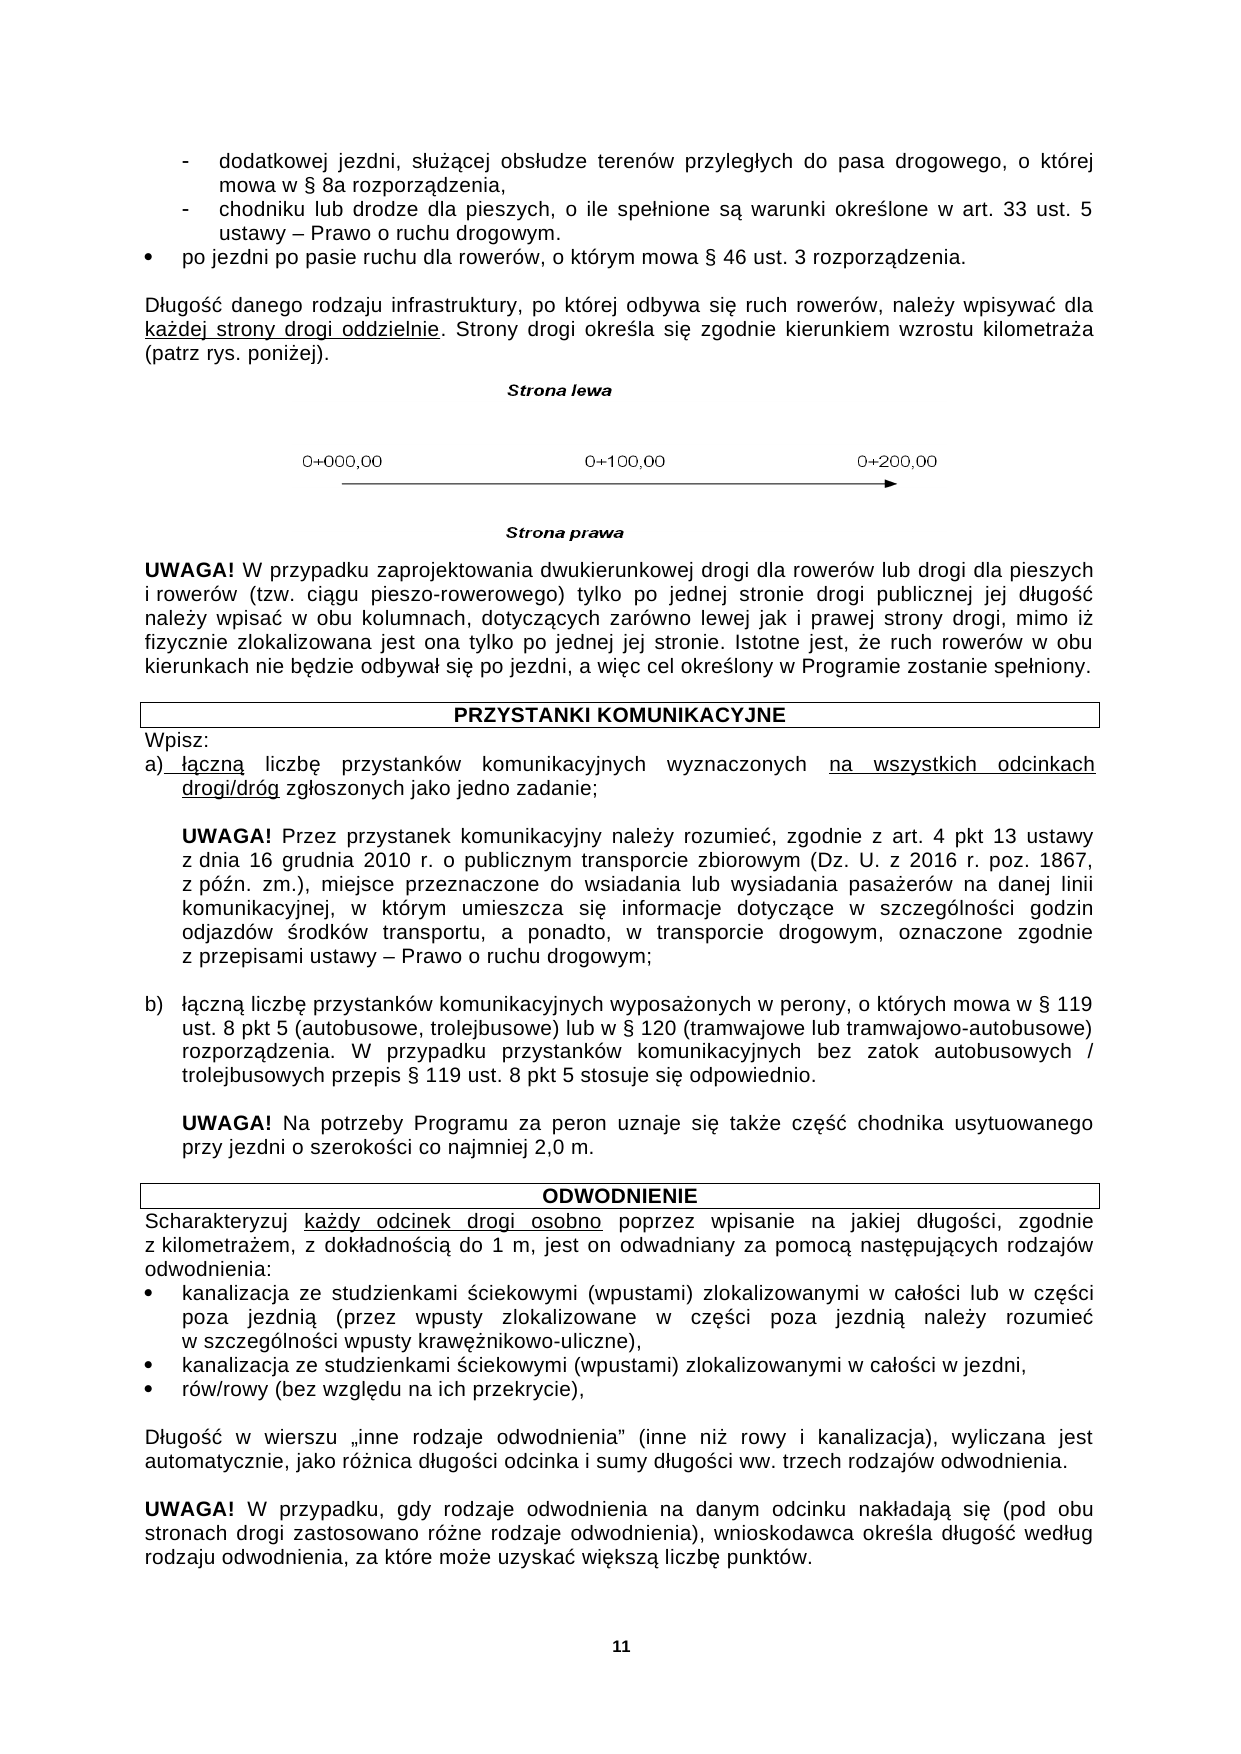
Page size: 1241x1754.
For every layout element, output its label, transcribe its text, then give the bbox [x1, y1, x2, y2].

list łączną liczbę przystanków komunikacyjnych wyznaczonych na wszystkich odcinkach drogi/dróg zgłoszonych jako jedno zadanie; [144, 752, 1095, 800]
text Wpisz: [144, 728, 1095, 752]
table_header ODWODNIENIE [141, 1184, 1099, 1208]
list kanalizacja ze studzienkami ściekowymi (wpustami) zlokalizowanymi w całości lub w części poza jezdnią (przez wpusty zlokalizowane w części poza jezdnią należy rozumieć w szczególności wpusty krawężnikowo-uliczne), [144, 1281, 1095, 1353]
text UWAGA! Na potrzeby Programu za peron uznaje się także część chodnika usytuowanego przy jezdni o szerokości co najmniej 2,0 m. [182, 1111, 1095, 1159]
table_header PRZYSTANKI KOMUNIKACYJNE [141, 703, 1099, 727]
list dodatkowej jezdni, służącej obsłudze terenów przyległych do pasa drogowego, o której mowa w § 8a rozporządzenia, [182, 148, 1095, 197]
text UWAGA! W przypadku zaprojektowania dwukierunkowej drogi dla rowerów lub drogi dla pieszych i rowerów (tzw. ciągu pieszo-rowerowego) tylko po jednej stronie drogi publicznej jej długość należy wpisać w obu kolumnach, dotyczących zarówno lewej jak i prawej strony drogi, mimo iż fizycznie zlokalizowana jest ona tylko po jednej jej stronie. Istotne jest, że ruch rowerów w obu kierunkach nie będzie odbywał się po jezdni, a więc cel określony w Programie zostanie spełniony. [144, 558, 1095, 678]
text UWAGA! Przez przystanek komunikacyjny należy rozumieć, zgodnie z art. 4 pkt 13 ustawy z dnia 16 grudnia 2010 r. o publicznym transporcie zbiorowym (Dz. U. z 2016 r. poz. 1867, z późn. zm.), miejsce przeznaczone do wsiadania lub wysiadania pasażerów na danej linii komunikacyjnej, w którym umieszcza się informacje dotyczące w szczególności godzin odjazdów środków transportu, a ponadto, w transporcie drogowym, oznaczone zgodnie z przepisami ustawy – Prawo o ruchu drogowym; [182, 824, 1095, 967]
list kanalizacja ze studzienkami ściekowymi (wpustami) zlokalizowanymi w całości w jezdni, [144, 1353, 1095, 1377]
list Długość danego rodzaju infrastruktury, po której odbywa się ruch rowerów, należy wpisywać dla każdej strony drogi oddzielnie. Strony drogi określa się zgodnie kierunkiem wzrostu kilometraża (patrz rys. poniżej). [144, 293, 1095, 364]
list po jezdni po pasie ruchu dla rowerów, o którym mowa § 46 ust. 3 rozporządzenia. [144, 244, 1095, 269]
list łączną liczbę przystanków komunikacyjnych wyposażonych w perony, o których mowa w § 119 ust. 8 pkt 5 (autobusowe, trolejbusowe) lub w § 120 (tramwajowe lub tramwajowo-autobusowe) rozporządzenia. W przypadku przystanków komunikacyjnych bez zatok autobusowych / trolejbusowych przepis § 119 ust. 8 pkt 5 stosuje się odpowiednio. [144, 991, 1095, 1087]
picture [292, 364, 948, 559]
text UWAGA! W przypadku, gdy rodzaje odwodnienia na danym odcinku nakładają się (pod obu stronach drogi zastosowano różne rodzaje odwodnienia), wnioskodawca określa długość według rodzaju odwodnienia, za które może uzyskać większą liczbę punktów. [144, 1497, 1095, 1569]
list chodniku lub drodze dla pieszych, o ile spełnione są warunki określone w art. 33 ust. 5 ustawy – Prawo o ruchu drogowym. [182, 197, 1095, 244]
text Długość w wierszu „inne rodzaje odwodnienia” (inne niż rowy i kanalizacja), wyliczana jest automatycznie, jako różnica długości odcinka i sumy długości ww. trzech rodzajów odwodnienia. [144, 1425, 1095, 1473]
text Scharakteryzuj każdy odcinek drogi osobno poprzez wpisanie na jakiej długości, zgodnie z kilometrażem, z dokładnością do 1 m, jest on odwadniany za pomocą następujących rodzajów odwodnienia: [144, 1209, 1095, 1281]
list rów/rowy (bez względu na ich przekrycie), [144, 1377, 1095, 1401]
